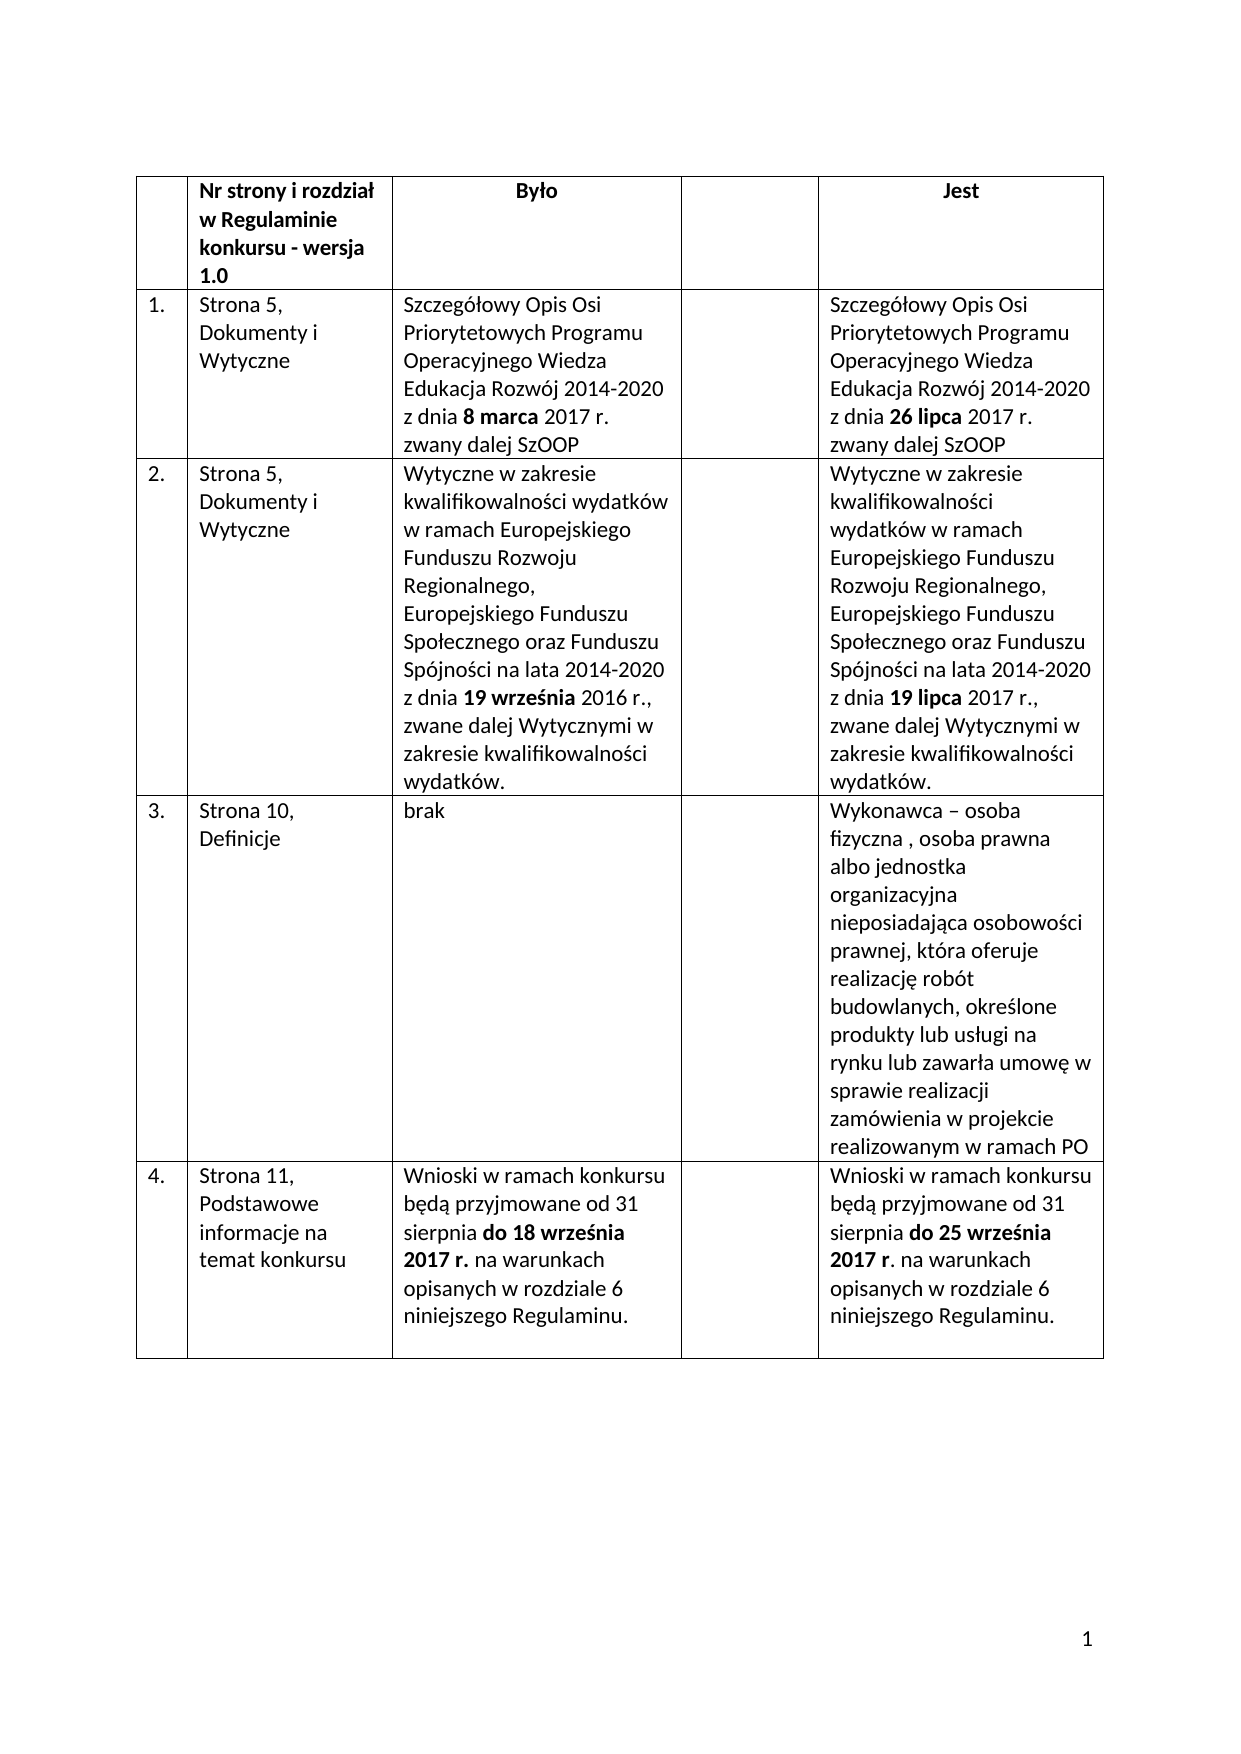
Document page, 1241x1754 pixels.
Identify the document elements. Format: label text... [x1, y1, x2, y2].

table_cell Strona 11, Podstawowe informacje na temat konkursu [188, 1162, 392, 1358]
table_cell Strona 5, Dokumenty i Wytyczne [188, 459, 392, 795]
table_cell Strona 5, Dokumenty i Wytyczne [188, 290, 392, 458]
table_cell [682, 290, 818, 458]
table_header [682, 177, 818, 289]
table_cell 3. [137, 796, 187, 1161]
table_cell Szczegółowy Opis Osi Priorytetowych Programu Operacyjnego Wiedza Edukacja Rozwój 2014-2020 z dnia 8 marca 2017 r. zwany dalej SzOOP [393, 290, 681, 458]
table_cell Wnioski w ramach konkursu będą przyjmowane od 31 sierpnia do 25 września 2017 r. na warunkach opisanych w rozdziale 6 niniejszego Regulaminu. [819, 1162, 1103, 1358]
table_cell 2. [137, 459, 187, 795]
table_cell [682, 1162, 818, 1358]
table_cell Wytyczne w zakresie kwalifikowalności wydatków w ramach Europejskiego Funduszu Rozwoju Regionalnego, Europejskiego Funduszu Społecznego oraz Funduszu Spójności na lata 2014-2020 z dnia 19 lipca 2017 r., zwane dalej Wytycznymi w zakresie kwalifikowalności wydatków. [819, 459, 1103, 795]
table_cell Strona 10, Definicje [188, 796, 392, 1161]
table_header [137, 177, 187, 289]
table_header Jest [819, 177, 1103, 289]
table_cell Wytyczne w zakresie kwalifikowalności wydatków w ramach Europejskiego Funduszu Rozwoju Regionalnego, Europejskiego Funduszu Społecznego oraz Funduszu Spójności na lata 2014-2020 z dnia 19 września 2016 r., zwane dalej Wytycznymi w zakresie kwalifikowalności wydatków. [393, 459, 681, 795]
table_cell brak [393, 796, 681, 1161]
table_cell [682, 459, 818, 795]
table_cell Wnioski w ramach konkursu będą przyjmowane od 31 sierpnia do 18 września 2017 r. na warunkach opisanych w rozdziale 6 niniejszego Regulaminu. [393, 1162, 681, 1358]
table_header Było [393, 177, 681, 289]
table_header Nr strony i rozdział w Regulaminie konkursu - wersja 1.0 [188, 177, 392, 289]
table_cell 4. [137, 1162, 187, 1358]
table_cell Szczegółowy Opis Osi Priorytetowych Programu Operacyjnego Wiedza Edukacja Rozwój 2014-2020 z dnia 26 lipca 2017 r. zwany dalej SzOOP [819, 290, 1103, 458]
table_cell 1. [137, 290, 187, 458]
table_cell Wykonawca – osoba fizyczna , osoba prawna albo jednostka organizacyjna nieposiadająca osobowości prawnej, która oferuje realizację robót budowlanych, określone produkty lub usługi na rynku lub zawarła umowę w sprawie realizacji zamówienia w projekcie realizowanym w ramach PO [819, 796, 1103, 1161]
table_cell [682, 796, 818, 1161]
